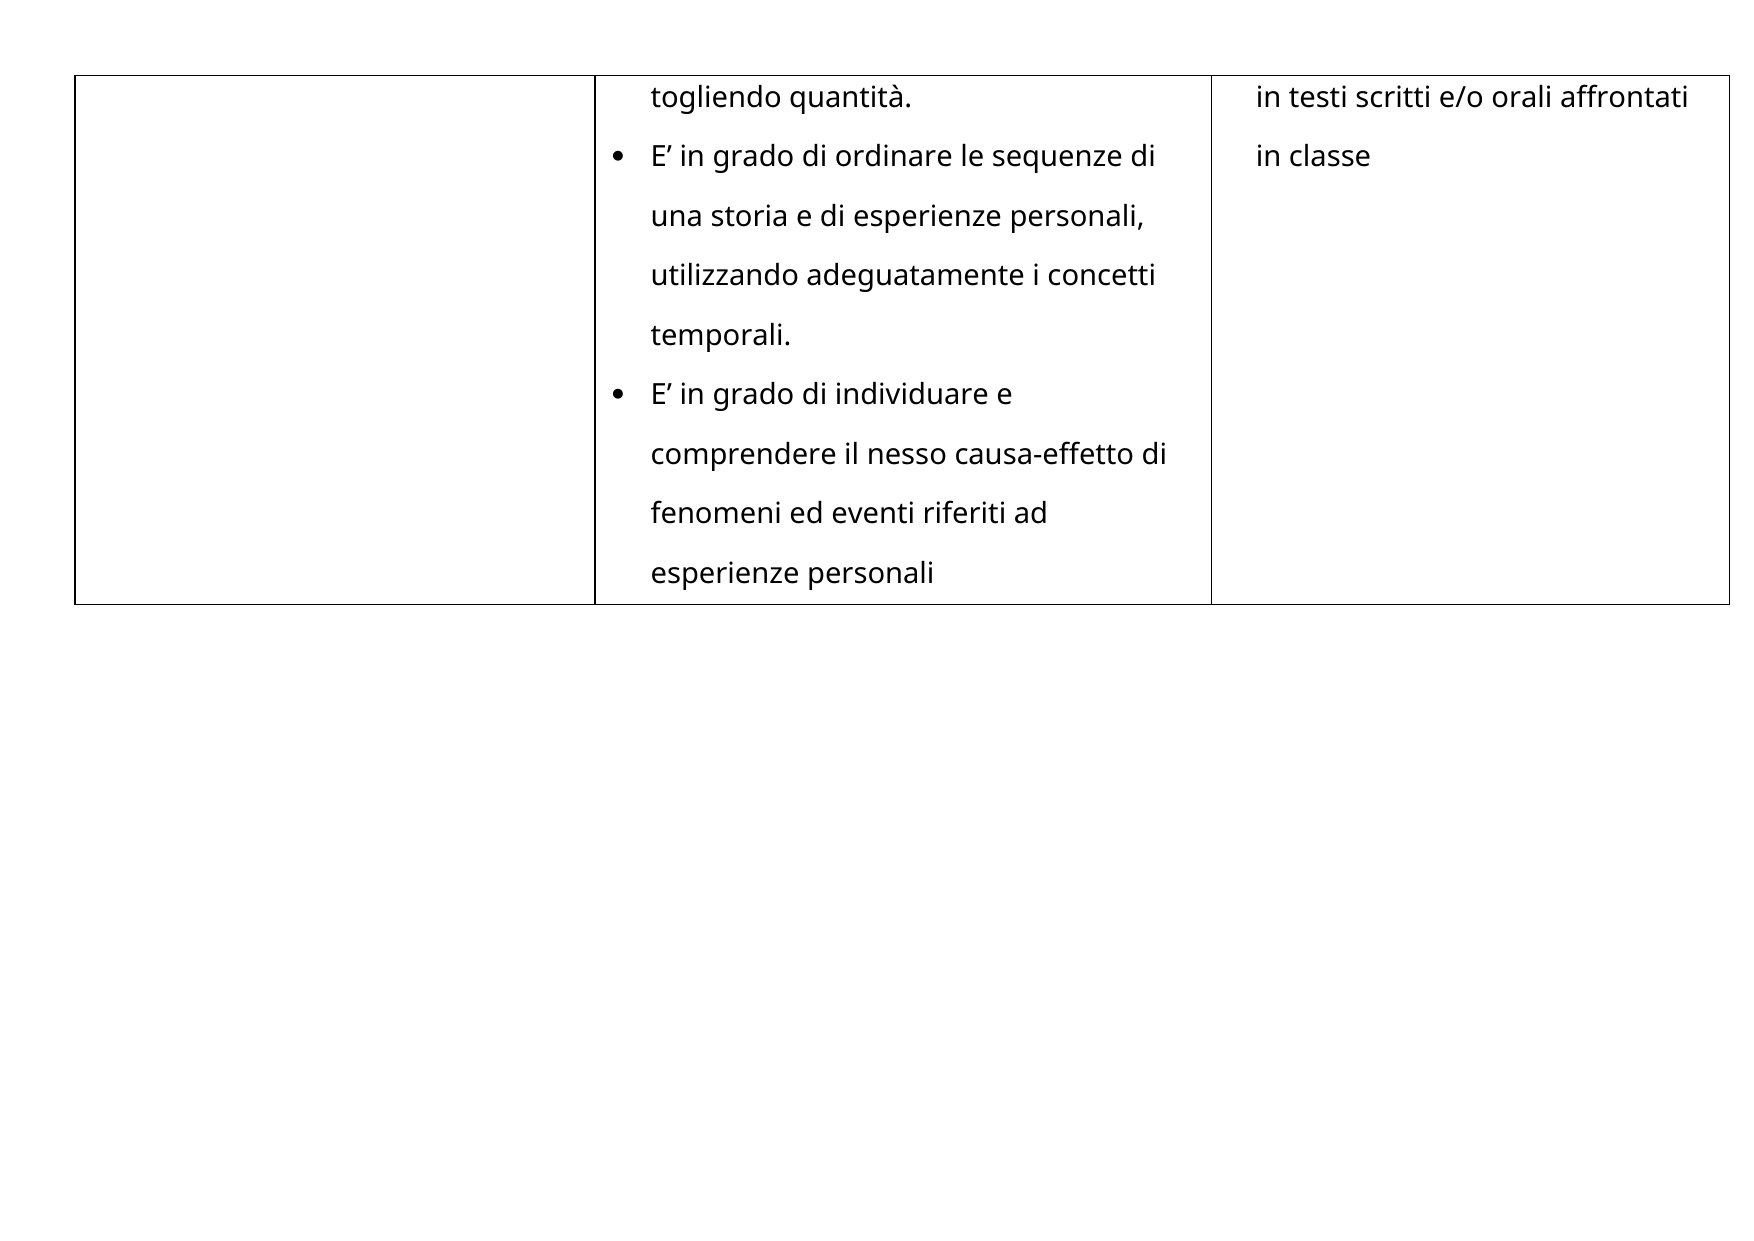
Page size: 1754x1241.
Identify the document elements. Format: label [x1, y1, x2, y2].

table_cell [1212, 76, 1729, 603]
table_cell [596, 76, 1211, 603]
table_cell [76, 76, 594, 603]
